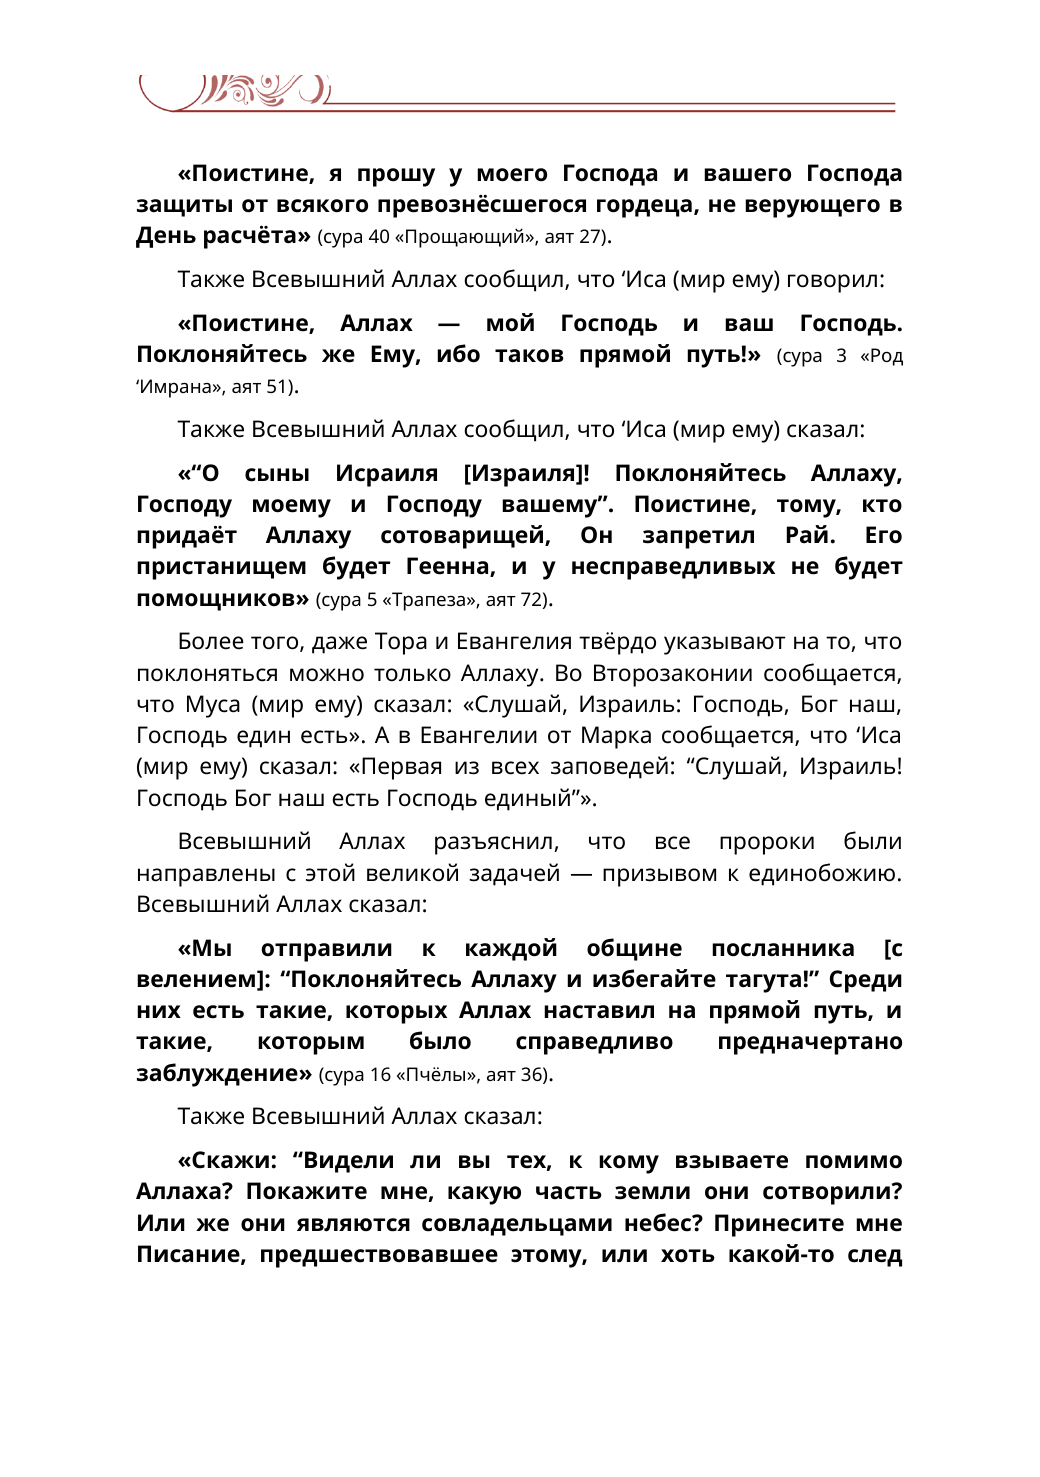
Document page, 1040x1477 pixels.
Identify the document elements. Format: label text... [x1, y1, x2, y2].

text Всевышний Аллах разъяснил, что все пророки были направлены с этой великой задачей — призывом к единобожию. Всевышний Аллах сказал: [136, 825, 903, 918]
text «Поистине, я прошу у моего Господа и вашего Господа защиты от всякого превознёсшегося гордеца, не верующего в День расчёта» (сура 40 «Прощающий», аят 27). [136, 156, 903, 250]
text Также Всевышний Аллах сообщил, что ‘Иса (мир ему) сказал: [136, 412, 903, 443]
text «Поистине, Аллах — мой Господь и ваш Господь. Поклоняйтесь же Ему, ибо таков прямой путь!» (сура 3 «Род ‘Имрана», аят 51). [136, 306, 903, 400]
text Также Всевышний Аллах сказал: [136, 1100, 903, 1131]
text Также Всевышний Аллах сообщил, что ‘Иса (мир ему) говорил: [136, 262, 903, 293]
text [136, 1143, 903, 1268]
text «Мы отправили к каждой общине посланника [с велением]: “Поклоняйтесь Аллаху и избегайте тагута!” Среди них есть такие, которых Аллах наставил на прямой путь, и такие, которым было справедливо предначертано заблуждение» (сура 16 «Пчёлы», аят 36). [136, 931, 903, 1087]
text Более того, даже Тора и Евангелия твёрдо указывают на то, что поклоняться можно только Аллаху. Во Второзаконии сообщается, что Муса (мир ему) сказал: «Слушай, Израиль: Господь, Бог наш, Господь един есть». А в Евангелии от Марка сообщается, что ‘Иса (мир ему) сказал: «Первая из всех заповедей: “Слушай, Израиль! Господь Бог наш есть Господь единый”». [136, 625, 903, 812]
text «“О сыны Исраиля [Израиля]! Поклоняйтесь Аллаху, Господу моему и Господу вашему”. Поистине, тому, кто придаёт Аллаху сотоварищей, Он запретил Рай. Его пристанищем будет Геенна, и у несправедливых не будет помощников» (сура 5 «Трапеза», аят 72). [136, 456, 903, 612]
